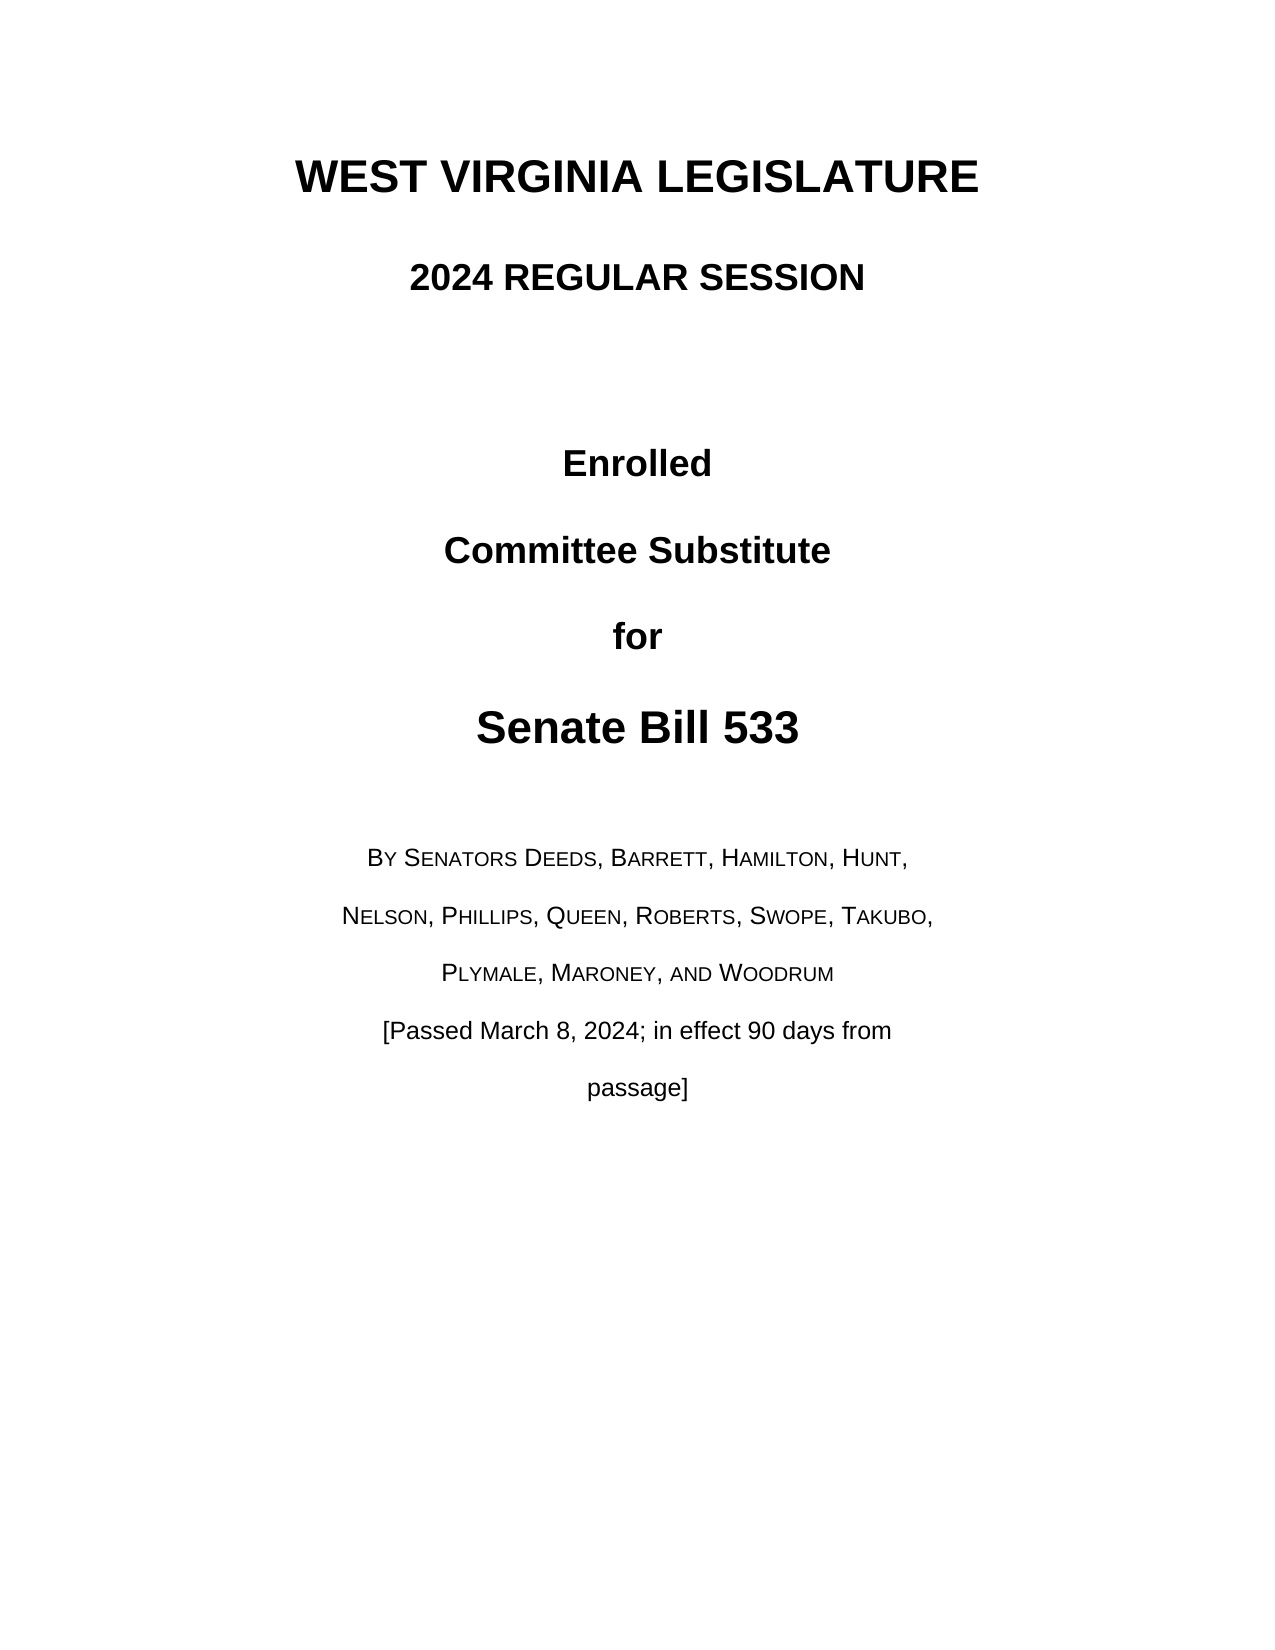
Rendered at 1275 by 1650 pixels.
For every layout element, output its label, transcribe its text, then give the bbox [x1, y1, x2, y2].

title Enrolled [150, 442, 1125, 485]
title for [150, 614, 1125, 657]
title WEST virginia legislature [150, 150, 1125, 203]
text Bill [150, 700, 1125, 753]
text By Senators Deeds, Barrett, Hamilton, Hunt, Nelson, Phillips, Queen, Roberts, Swope, Takubo, Plymale, Maroney, and Woodrum [337, 843, 937, 987]
title 2024 regular session [150, 255, 1125, 298]
text [Passed March 8, 2024; in effect 90 days from passage] [337, 1016, 937, 1102]
